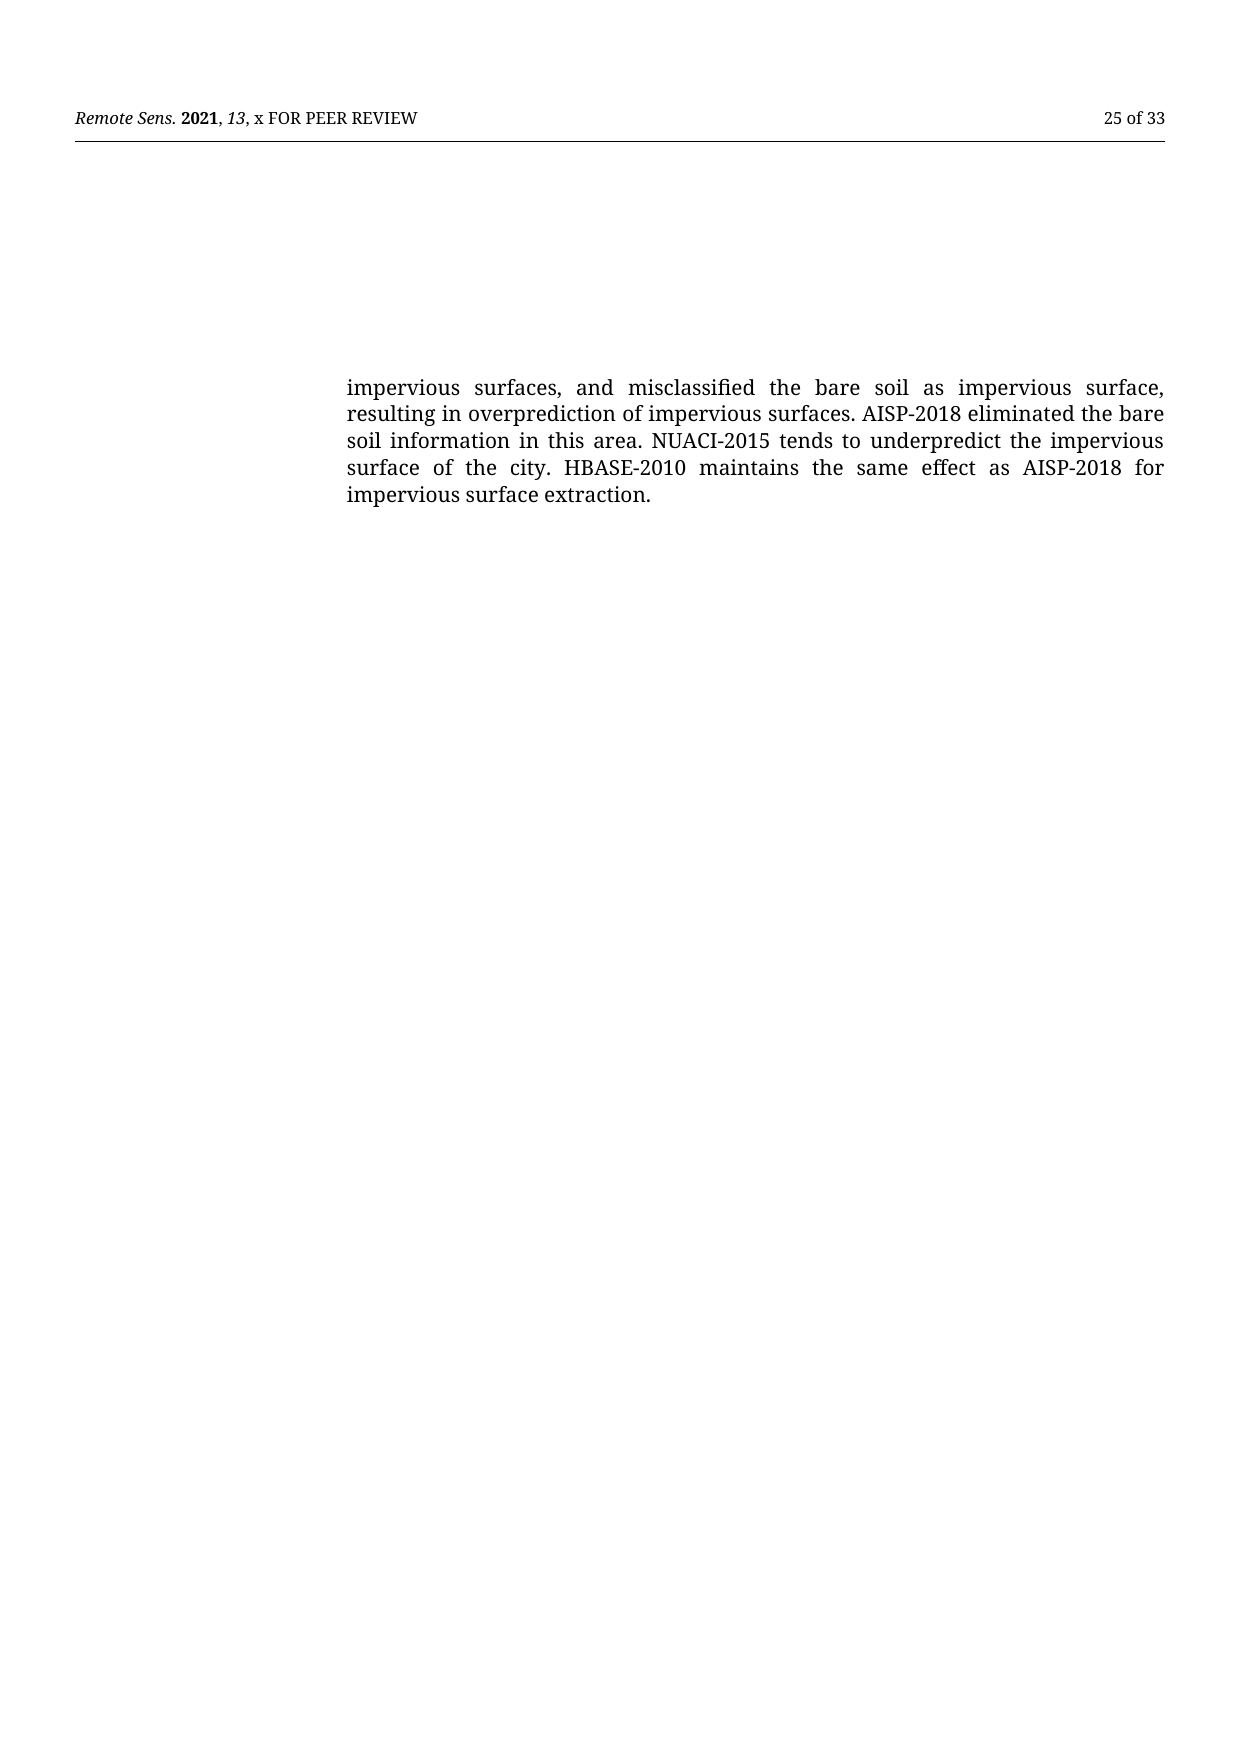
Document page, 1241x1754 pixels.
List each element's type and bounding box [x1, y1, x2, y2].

text [347, 374, 1165, 509]
